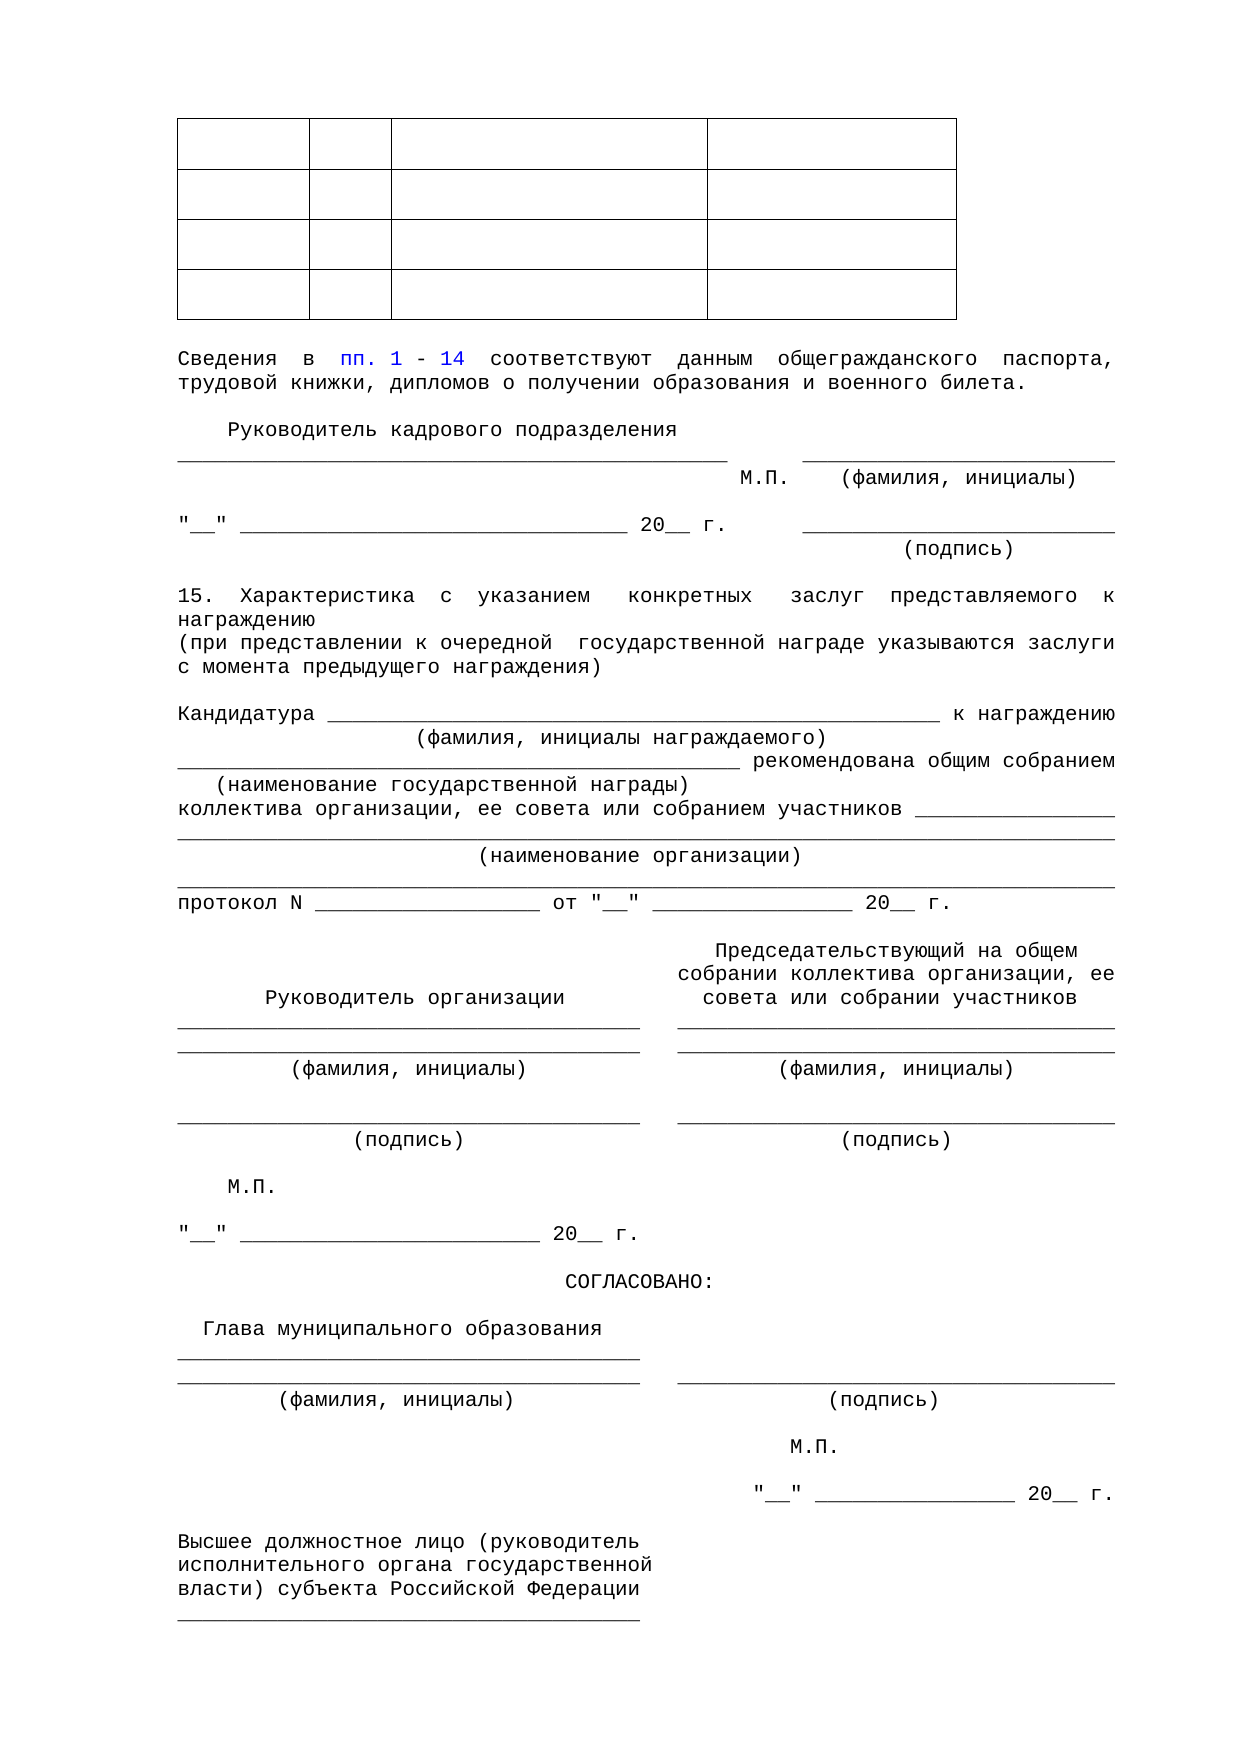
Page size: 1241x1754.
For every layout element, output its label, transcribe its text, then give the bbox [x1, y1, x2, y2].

text с момента предыдущего награждения) [177, 656, 1152, 679]
text М.П. [177, 1176, 1152, 1200]
text Высшее должностное лицо (руководитель [177, 1531, 1152, 1554]
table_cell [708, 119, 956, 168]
text награждению [177, 608, 1152, 632]
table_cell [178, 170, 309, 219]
text Глава муниципального образования [177, 1318, 1152, 1342]
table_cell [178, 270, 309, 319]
text Кандидатура _________________________________________________ к награждению [177, 703, 1152, 727]
text "__" ________________ 20__ г. [177, 1483, 1152, 1507]
text протокол N __________________ от "__" ________________ 20__ г. [177, 892, 1152, 916]
text исполнительного органа государственной [177, 1554, 1152, 1578]
text (подпись) (подпись) [177, 1129, 1152, 1152]
text _____________________________________ ___________________________________ [177, 1034, 1152, 1058]
text (фамилия, инициалы) (подпись) [177, 1389, 1152, 1412]
text _____________________________________ [177, 1602, 1152, 1625]
text ____________________________________________ _________________________ [177, 443, 1152, 467]
text Сведения в пп. 1 - 14 соответствуют данным общегражданского паспорта, [177, 348, 1152, 372]
text М.П. [177, 1436, 1152, 1460]
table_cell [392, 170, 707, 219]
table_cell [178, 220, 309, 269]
text _____________________________________ ___________________________________ [177, 1105, 1152, 1129]
text ___________________________________________________________________________ [177, 821, 1152, 845]
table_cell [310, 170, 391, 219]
text Руководитель кадрового подразделения [177, 419, 1152, 443]
text 15. Характеристика с указанием конкретных заслуг представляемого к [177, 585, 1152, 608]
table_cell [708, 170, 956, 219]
text (наименование государственной награды) [177, 774, 1152, 798]
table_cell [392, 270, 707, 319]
text "__" _______________________________ 20__ г. _________________________ [177, 514, 1152, 538]
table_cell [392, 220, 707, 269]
text (подпись) [177, 538, 1152, 561]
text СОГЛАСОВАНО: [177, 1271, 1152, 1294]
text _____________________________________ [177, 1342, 1152, 1365]
text ___________________________________________________________________________ [177, 869, 1152, 892]
text Руководитель организации совета или собрании участников [177, 987, 1152, 1011]
text коллектива организации, ее совета или собранием участников ________________ [177, 798, 1152, 821]
text (при представлении к очередной государственной награде указываются заслуги [177, 632, 1152, 656]
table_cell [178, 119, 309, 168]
text _____________________________________________ рекомендована общим собранием [177, 750, 1152, 774]
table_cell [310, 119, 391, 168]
text _____________________________________ ___________________________________ [177, 1011, 1152, 1034]
text _____________________________________ ___________________________________ [177, 1365, 1152, 1389]
text М.П. (фамилия, инициалы) [177, 467, 1152, 490]
text "__" ________________________ 20__ г. [177, 1223, 1152, 1247]
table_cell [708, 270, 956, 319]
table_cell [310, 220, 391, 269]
text Председательствующий на общем [177, 939, 1152, 963]
text (фамилия, инициалы награждаемого) [177, 727, 1152, 750]
text трудовой книжки, дипломов о получении образования и военного билета. [177, 372, 1152, 396]
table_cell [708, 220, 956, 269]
text собрании коллектива организации, ее [177, 963, 1152, 987]
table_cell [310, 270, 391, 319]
text (наименование организации) [177, 845, 1152, 869]
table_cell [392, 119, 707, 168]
text (фамилия, инициалы) (фамилия, инициалы) [177, 1058, 1152, 1081]
text власти) субъекта Российской Федерации [177, 1578, 1152, 1602]
